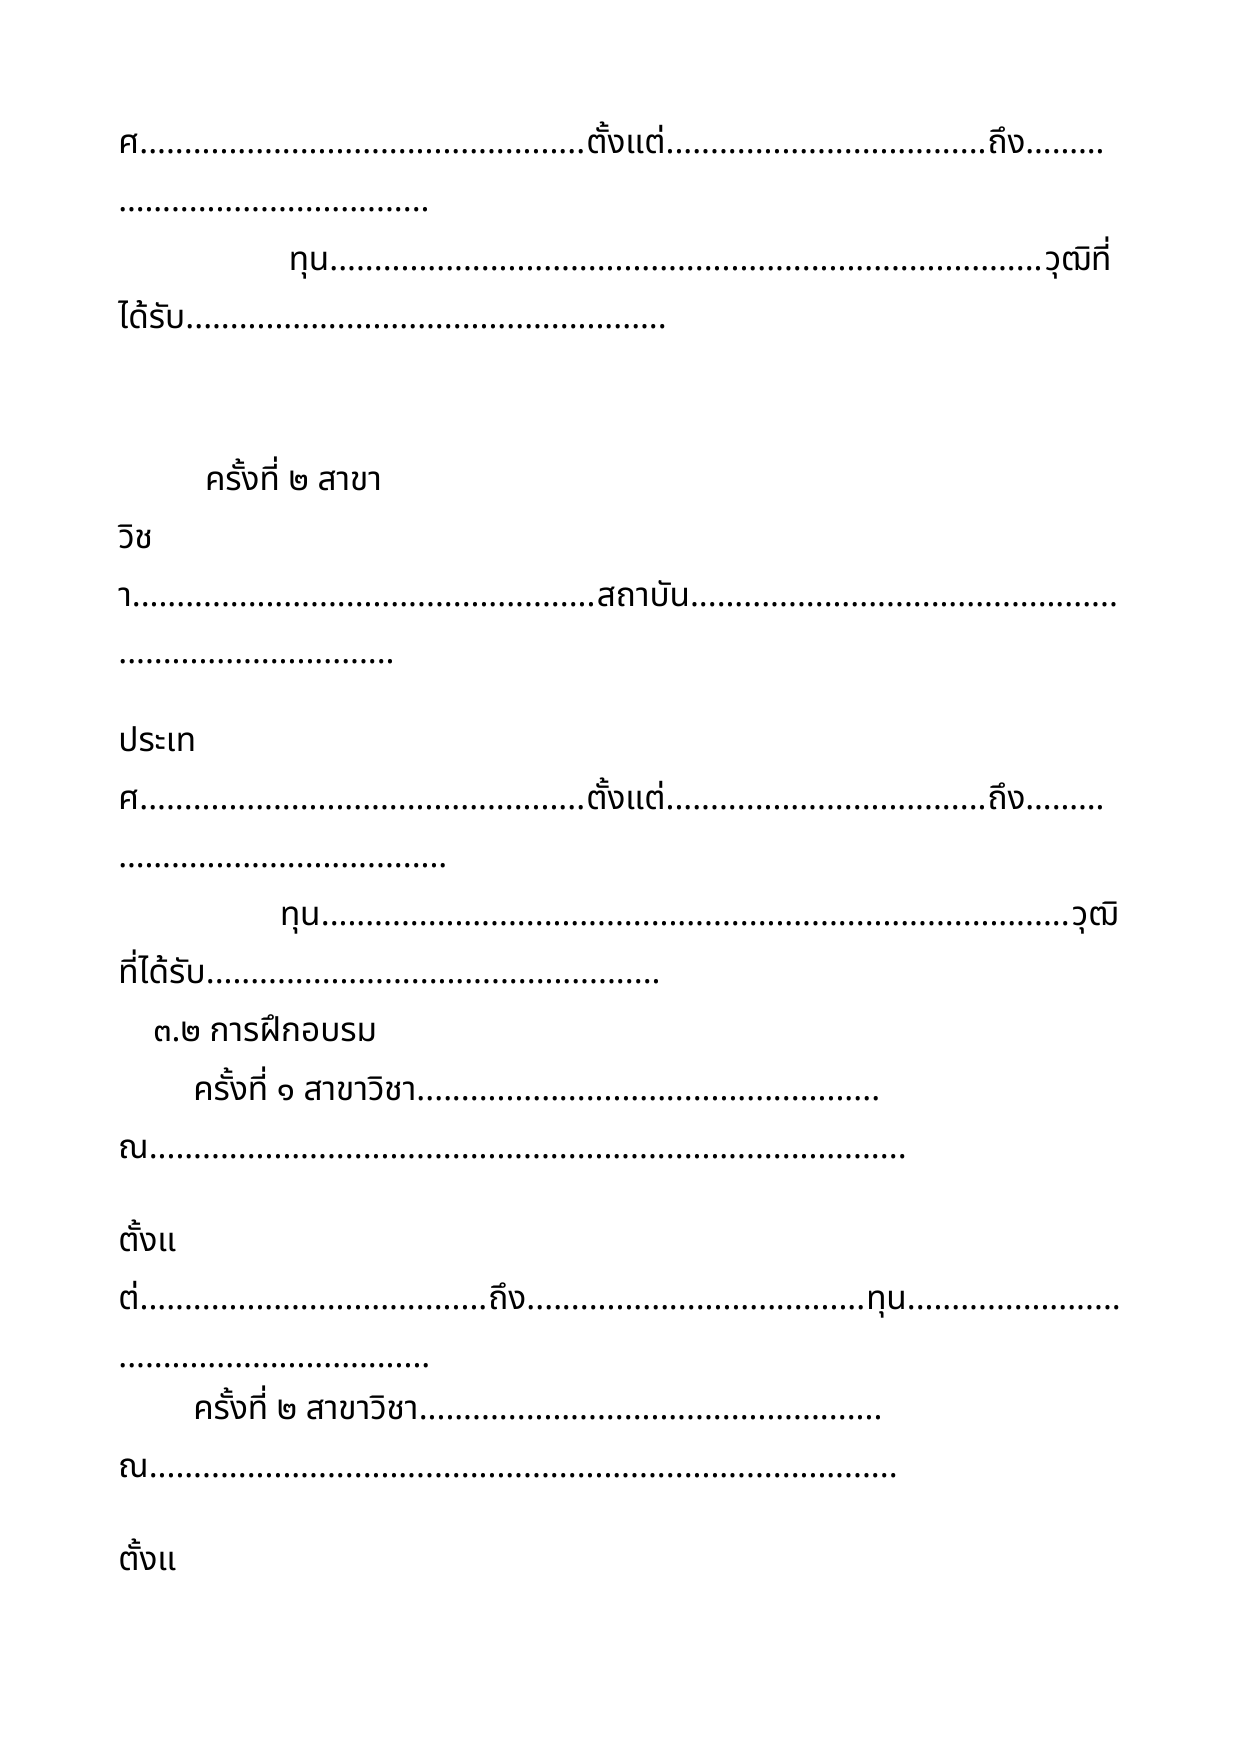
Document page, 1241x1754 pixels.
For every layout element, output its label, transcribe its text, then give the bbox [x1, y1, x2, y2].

text ทุน................................................................................วุฒิที่ได้รับ...................................................... [118, 234, 1122, 343]
text ทุน....................................................................................วุฒิที่ได้รับ................................................... [118, 890, 1122, 999]
text ตั้งแต่.......................................ถึง......................................ทุน........................................................... [118, 1181, 1122, 1377]
text ประเทศ..................................................ตั้งแต่....................................ถึง……………............................... [118, 680, 1122, 882]
text ๓.๒ การฝึกอบรม [118, 1006, 1122, 1057]
text ครั้งที่ ๒ สาขาวิชา.................................................... ณ.................................................................................... [118, 1383, 1122, 1492]
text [118, 118, 1122, 227]
text ครั้งที่ ๑ สาขาวิชา.................................................... ณ..................................................................................... [118, 1064, 1122, 1173]
text ครั้งที่ ๒ สาขาวิชา....................................................สถาบัน............................................................................... [118, 455, 1122, 673]
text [118, 1500, 1122, 1586]
